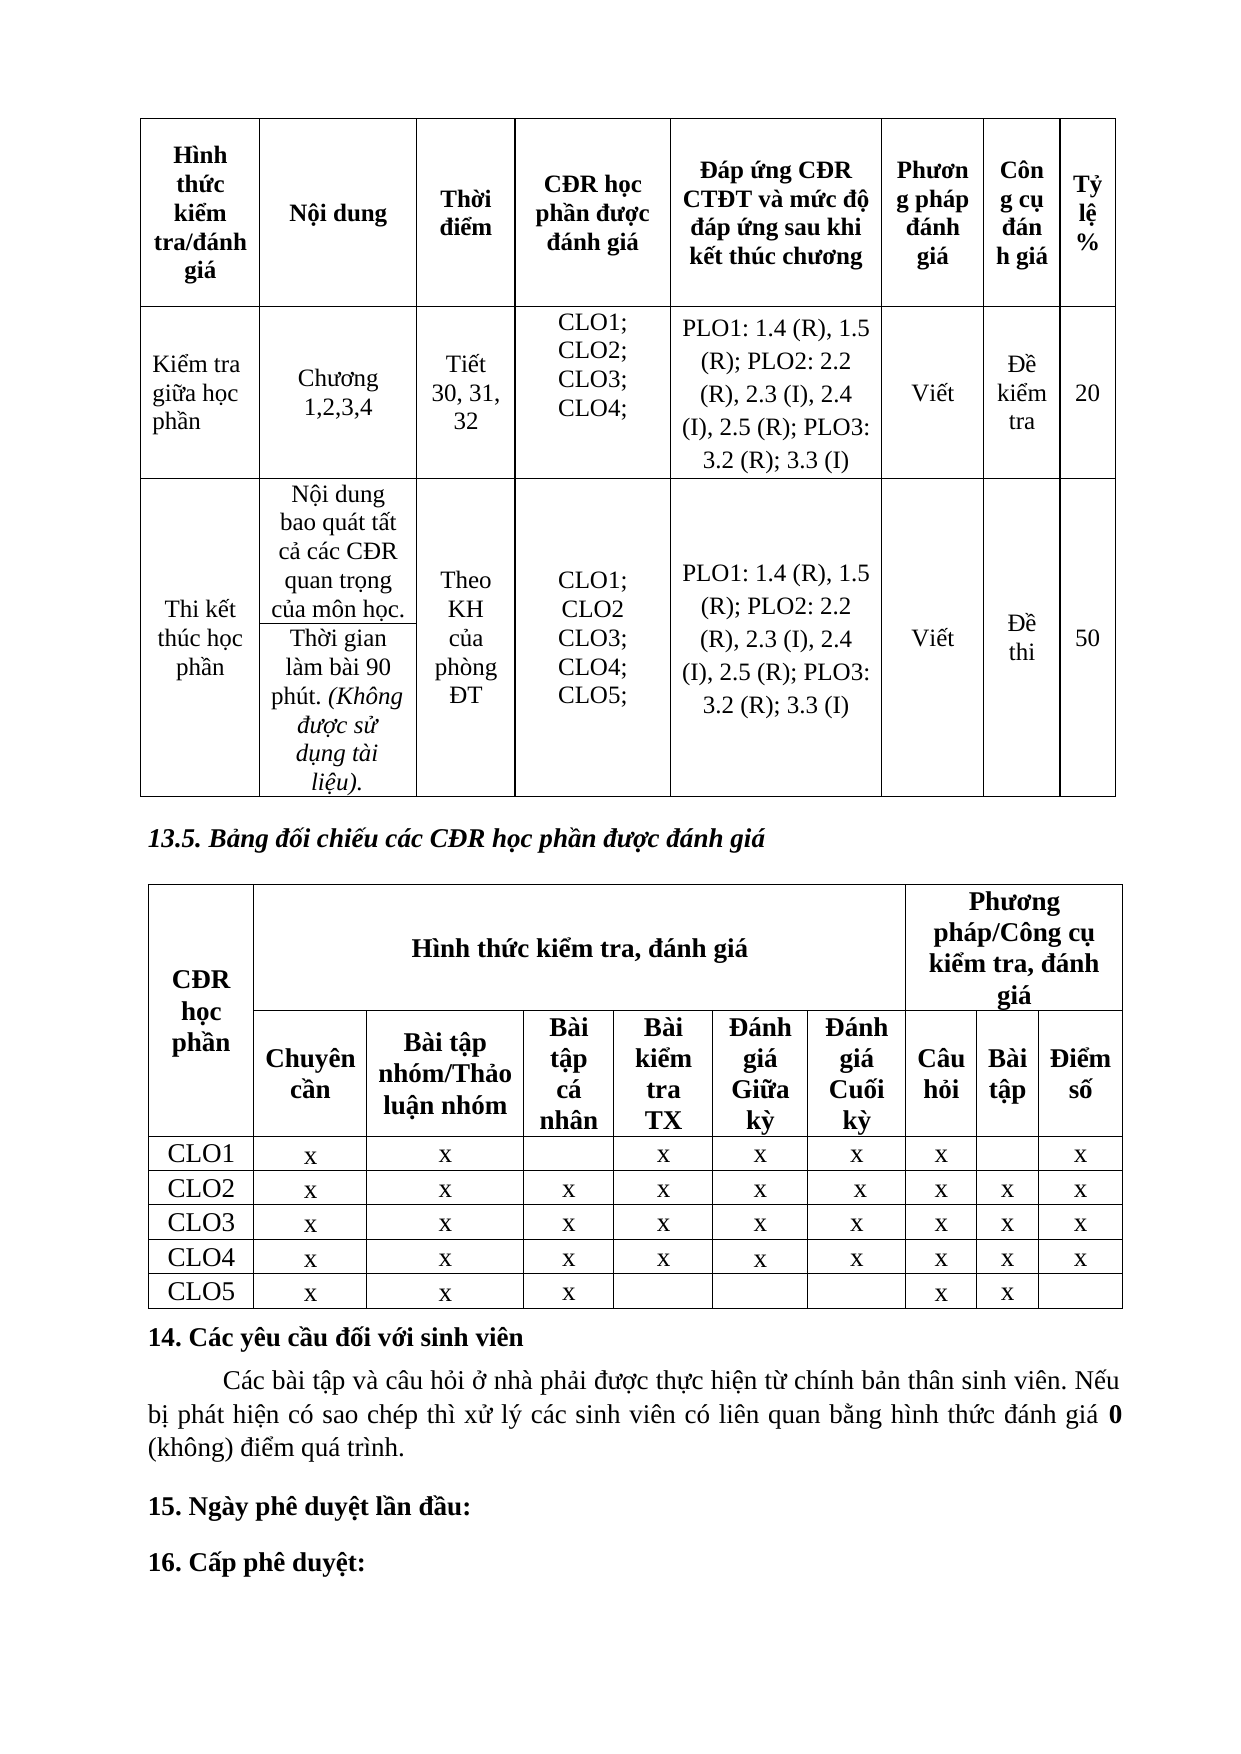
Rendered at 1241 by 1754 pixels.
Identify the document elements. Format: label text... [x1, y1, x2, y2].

table_cell CLO2 [149, 1171, 253, 1204]
table_cell x [254, 1274, 366, 1307]
table_cell CLO1; CLO2; CLO3; CLO4; [516, 307, 670, 478]
table_cell x [1039, 1171, 1122, 1204]
table_header Tỷ lệ % [1061, 119, 1115, 306]
table_cell [977, 1137, 1038, 1170]
table_cell Đề kiểm tra [984, 307, 1059, 478]
table_cell x [614, 1137, 712, 1170]
table_cell x [713, 1171, 807, 1204]
table_cell x [808, 1240, 905, 1273]
table_cell x [254, 1137, 366, 1170]
table_cell Theo KH của phòng ĐT [417, 479, 514, 796]
table_cell x [1039, 1240, 1122, 1273]
table_cell x [977, 1205, 1038, 1239]
table_cell x [977, 1240, 1038, 1273]
table_cell x [367, 1137, 523, 1170]
table_cell [808, 1274, 905, 1307]
table_cell x [524, 1240, 613, 1273]
table_header Thời điểm [417, 119, 514, 306]
table_cell CLO1; CLO2 CLO3; CLO4; CLO5; [516, 479, 670, 796]
table_cell Kiểm tra giữa học phần [141, 307, 259, 478]
table_cell x [524, 1205, 613, 1239]
table_cell [1039, 1274, 1122, 1307]
table_cell 50 [1061, 479, 1115, 796]
table_cell Đánh giá Cuối kỳ [808, 1011, 905, 1136]
table_header Phương pháp/Công cụ kiểm tra, đánh giá [906, 885, 1122, 1010]
table_cell Bài tập cá nhân [524, 1011, 613, 1136]
table_cell x [367, 1240, 523, 1273]
text 13.5. Bảng đối chiếu các CĐR học phần được đánh giá [148, 822, 1122, 853]
table_header CĐR học phần được đánh giá [516, 119, 670, 306]
table_cell x [906, 1240, 976, 1273]
table_cell x [614, 1171, 712, 1204]
table_header Hình thức kiểm tra, đánh giá [254, 885, 905, 1010]
table_cell Đánh giá Giữa kỳ [713, 1011, 807, 1136]
table_cell Điểm số [1039, 1011, 1122, 1136]
table_cell x [906, 1137, 976, 1170]
table_cell x [254, 1240, 366, 1273]
table_cell CLO4 [149, 1240, 253, 1273]
table_cell PLO1: 1.4 (R), 1.5 (R); PLO2: 2.2 (R), 2.3 (I), 2.4 (I), 2.5 (R); PLO3: 3.2 (R); 3.3 (I) [671, 479, 881, 796]
table_cell Bài kiểm tra TX [614, 1011, 712, 1136]
table_cell x [808, 1171, 905, 1204]
table_cell Viết [882, 479, 983, 796]
table_cell x [713, 1240, 807, 1273]
table_cell 20 [1061, 307, 1115, 478]
table_cell x [1039, 1205, 1122, 1239]
table_cell Viết [882, 307, 983, 478]
table_header Hình thức kiểm tra/đánh giá [141, 119, 259, 306]
table_cell CLO3 [149, 1205, 253, 1239]
table_header CĐR học phần [149, 885, 253, 1136]
table_cell x [713, 1205, 807, 1239]
table_cell CLO1 [149, 1137, 253, 1170]
table_cell x [808, 1205, 905, 1239]
table_cell x [254, 1205, 366, 1239]
table_cell [713, 1274, 807, 1307]
table_cell Thời gian làm bài 90 phút. (Không được sử dụng tài liệu). [260, 624, 416, 796]
text Các bài tập và câu hỏi ở nhà phải được thực hiện từ chính bản thân sinh viên. Nếu bị phát hiện có sao chép thì xử lý các sinh viên có liên quan bằng hình thức đánh giá 0 (không) điểm quá trình. [148, 1364, 1122, 1463]
text 14. Các yêu cầu đối với sinh viên [148, 1321, 1122, 1352]
table_header Phương pháp đánh giá [882, 119, 983, 306]
table_cell x [977, 1274, 1038, 1307]
table_cell x [367, 1171, 523, 1204]
table_cell x [524, 1274, 613, 1307]
text 16. Cấp phê duyệt: [148, 1546, 1122, 1577]
table_header Công cụ đánh giá [984, 119, 1059, 306]
table_cell Nội dung bao quát tất cả các CĐR quan trọng của môn học. [260, 479, 416, 622]
table_cell x [524, 1171, 613, 1204]
table_cell Câu hỏi [906, 1011, 976, 1136]
table_cell PLO1: 1.4 (R), 1.5 (R); PLO2: 2.2 (R), 2.3 (I), 2.4 (I), 2.5 (R); PLO3: 3.2 (R); 3.3 (I) [671, 307, 881, 478]
table_cell CLO5 [149, 1274, 253, 1307]
table_cell x [906, 1171, 976, 1204]
table_cell x [713, 1137, 807, 1170]
table_cell Bài tập [977, 1011, 1038, 1136]
text 15. Ngày phê duyệt lần đầu: [148, 1490, 1122, 1521]
table_cell [524, 1137, 613, 1170]
table_cell x [614, 1205, 712, 1239]
table_cell Tiết 30, 31, 32 [417, 307, 514, 478]
table_cell Thi kết thúc học phần [141, 479, 259, 796]
table_cell x [614, 1240, 712, 1273]
table_cell x [906, 1274, 976, 1307]
table_cell x [1039, 1137, 1122, 1170]
table_cell x [906, 1205, 976, 1239]
table_cell Chuyên cần [254, 1011, 366, 1136]
table_cell x [254, 1171, 366, 1204]
table_header Nội dung [260, 119, 416, 306]
table_cell x [808, 1137, 905, 1170]
table_cell Đề thi [984, 479, 1059, 796]
table_cell [614, 1274, 712, 1307]
table_cell Bài tập nhóm/Thảo luận nhóm [367, 1011, 523, 1136]
table_cell Chương 1,2,3,4 [260, 307, 416, 478]
table_cell x [367, 1274, 523, 1307]
table_cell x [977, 1171, 1038, 1204]
table_header Đáp ứng CĐR CTĐT và mức độ đáp ứng sau khi kết thúc chương [671, 119, 881, 306]
table_cell x [367, 1205, 523, 1239]
